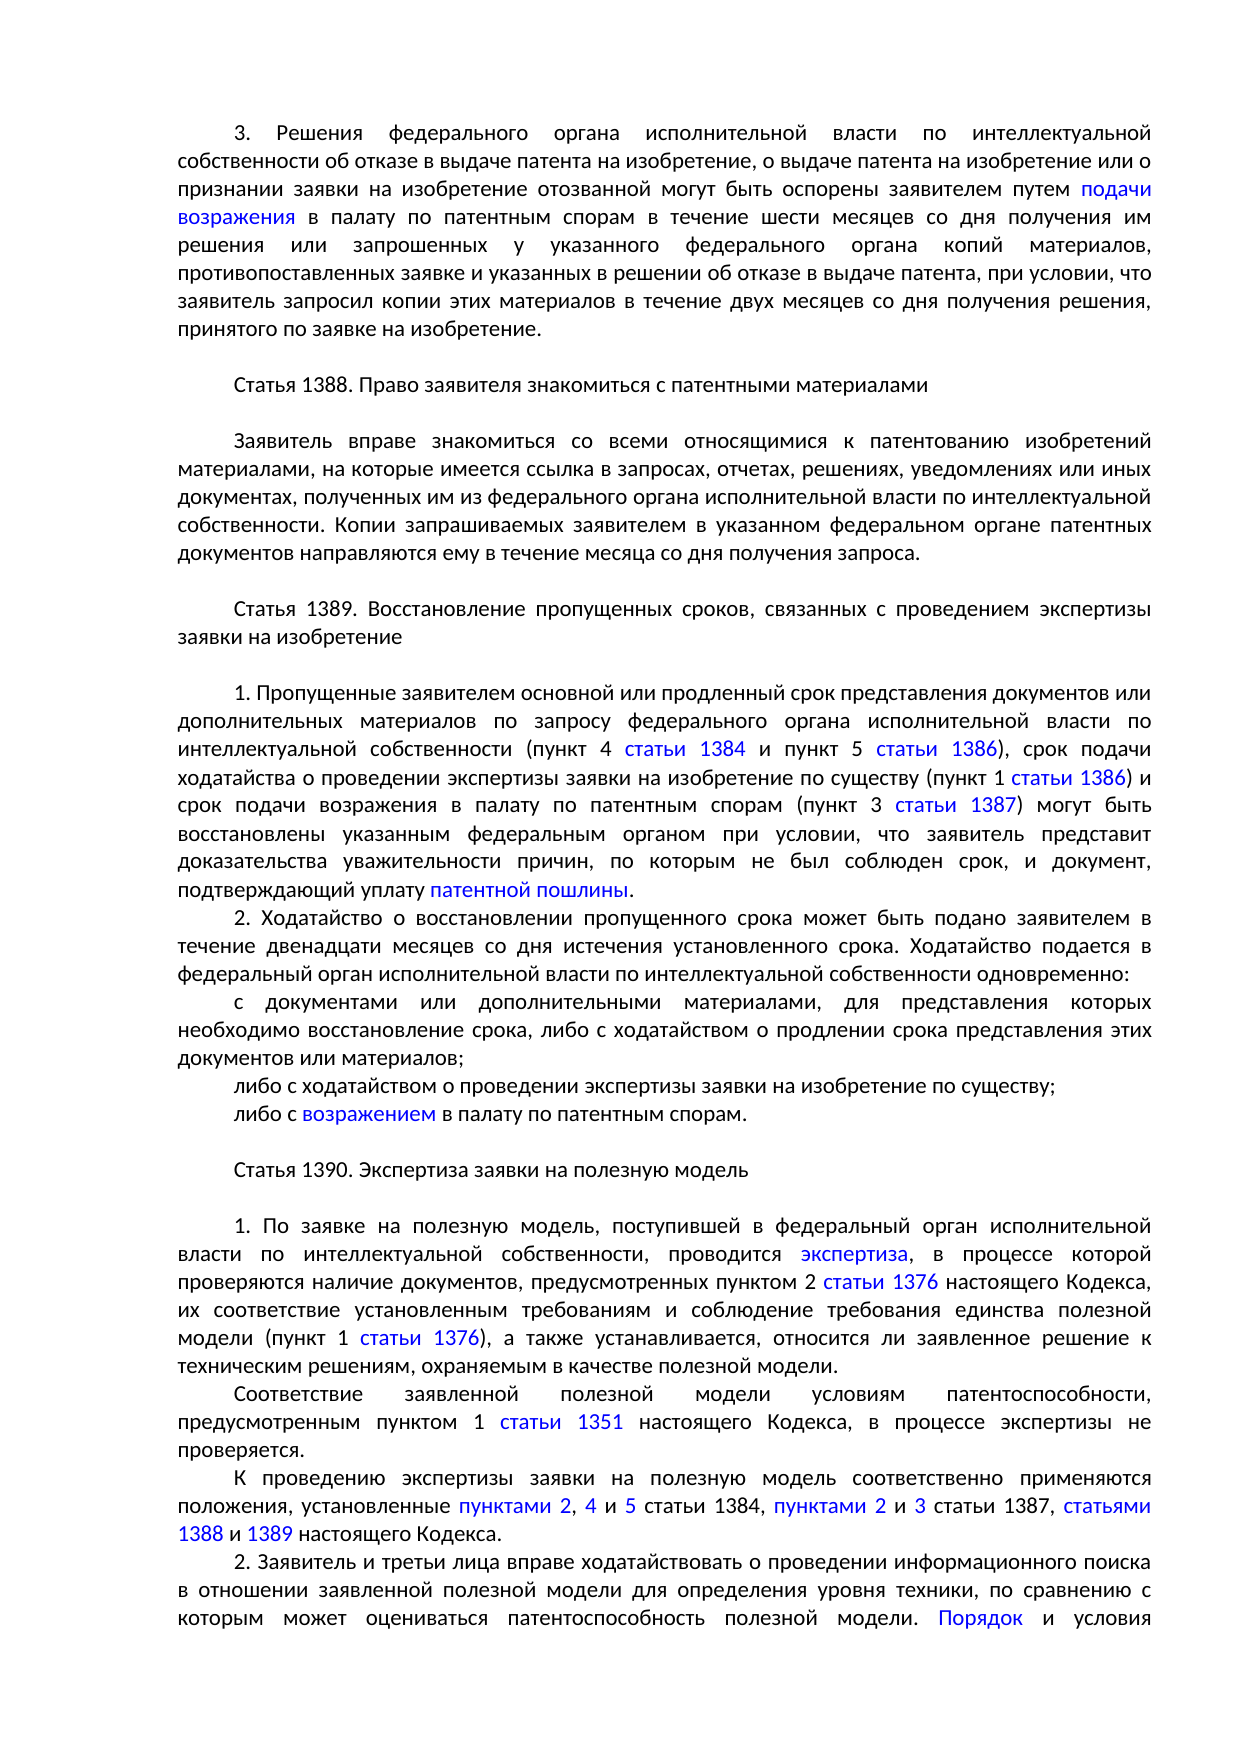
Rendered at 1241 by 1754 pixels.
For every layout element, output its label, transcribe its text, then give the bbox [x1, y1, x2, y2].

text с документами или дополнительными материалами, для представления которых необходимо восстановление срока, либо с ходатайством о продлении срока представления этих документов или материалов; [177, 987, 1152, 1071]
text Статья 1390. Экспертиза заявки на полезную модель [177, 1155, 1152, 1183]
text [177, 1547, 1152, 1631]
text Соответствие заявленной полезной модели условиям патентоспособности, предусмотренным пунктом 1 статьи 1351 настоящего Кодекса, в процессе экспертизы не проверяется. [177, 1379, 1152, 1463]
text 1. Пропущенные заявителем основной или продленный срок представления документов или дополнительных материалов по запросу федерального органа исполнительной власти по интеллектуальной собственности (пункт 4 статьи 1384 и пункт 5 статьи 1386), срок подачи ходатайства о проведении экспертизы заявки на изобретение по существу (пункт 1 статьи 1386) и срок подачи возражения в палату по патентным спорам (пункт 3 статьи 1387) могут быть восстановлены указанным федеральным органом при условии, что заявитель представит доказательства уважительности причин, по которым не был соблюден срок, и документ, подтверждающий уплату патентной пошлины. [177, 678, 1152, 903]
text Заявитель вправе знакомиться со всеми относящимися к патентованию изобретений материалами, на которые имеется ссылка в запросах, отчетах, решениях, уведомлениях или иных документах, полученных им из федерального органа исполнительной власти по интеллектуальной собственности. Копии запрашиваемых заявителем в указанном федеральном органе патентных документов направляются ему в течение месяца со дня получения запроса. [177, 426, 1152, 566]
text 3. Решения федерального органа исполнительной власти по интеллектуальной собственности об отказе в выдаче патента на изобретение, о выдаче патента на изобретение или о признании заявки на изобретение отозванной могут быть оспорены заявителем путем подачи возражения в палату по патентным спорам в течение шести месяцев со дня получения им решения или запрошенных у указанного федерального органа копий материалов, противопоставленных заявке и указанных в решении об отказе в выдаче патента, при условии, что заявитель запросил копии этих материалов в течение двух месяцев со дня получения решения, принятого по заявке на изобретение. [177, 118, 1152, 342]
text 1. По заявке на полезную модель, поступившей в федеральный орган исполнительной власти по интеллектуальной собственности, проводится экспертиза, в процессе которой проверяются наличие документов, предусмотренных пунктом 2 статьи 1376 настоящего Кодекса, их соответствие установленным требованиям и соблюдение требования единства полезной модели (пункт 1 статьи 1376), а также устанавливается, относится ли заявленное решение к техническим решениям, охраняемым в качестве полезной модели. [177, 1211, 1152, 1379]
text Статья 1388. Право заявителя знакомиться с патентными материалами [177, 370, 1152, 398]
text 2. Ходатайство о восстановлении пропущенного срока может быть подано заявителем в течение двенадцати месяцев со дня истечения установленного срока. Ходатайство подается в федеральный орган исполнительной власти по интеллектуальной собственности одновременно: [177, 903, 1152, 987]
text Статья 1389. Восстановление пропущенных сроков, связанных с проведением экспертизы заявки на изобретение [177, 594, 1152, 651]
text либо с возражением в палату по патентным спорам. [177, 1099, 1152, 1127]
text К проведению экспертизы заявки на полезную модель соответственно применяются положения, установленные пунктами 2, 4 и 5 статьи 1384, пунктами 2 и 3 статьи 1387, статьями 1388 и 1389 настоящего Кодекса. [177, 1463, 1152, 1547]
text либо с ходатайством о проведении экспертизы заявки на изобретение по существу; [177, 1071, 1152, 1099]
